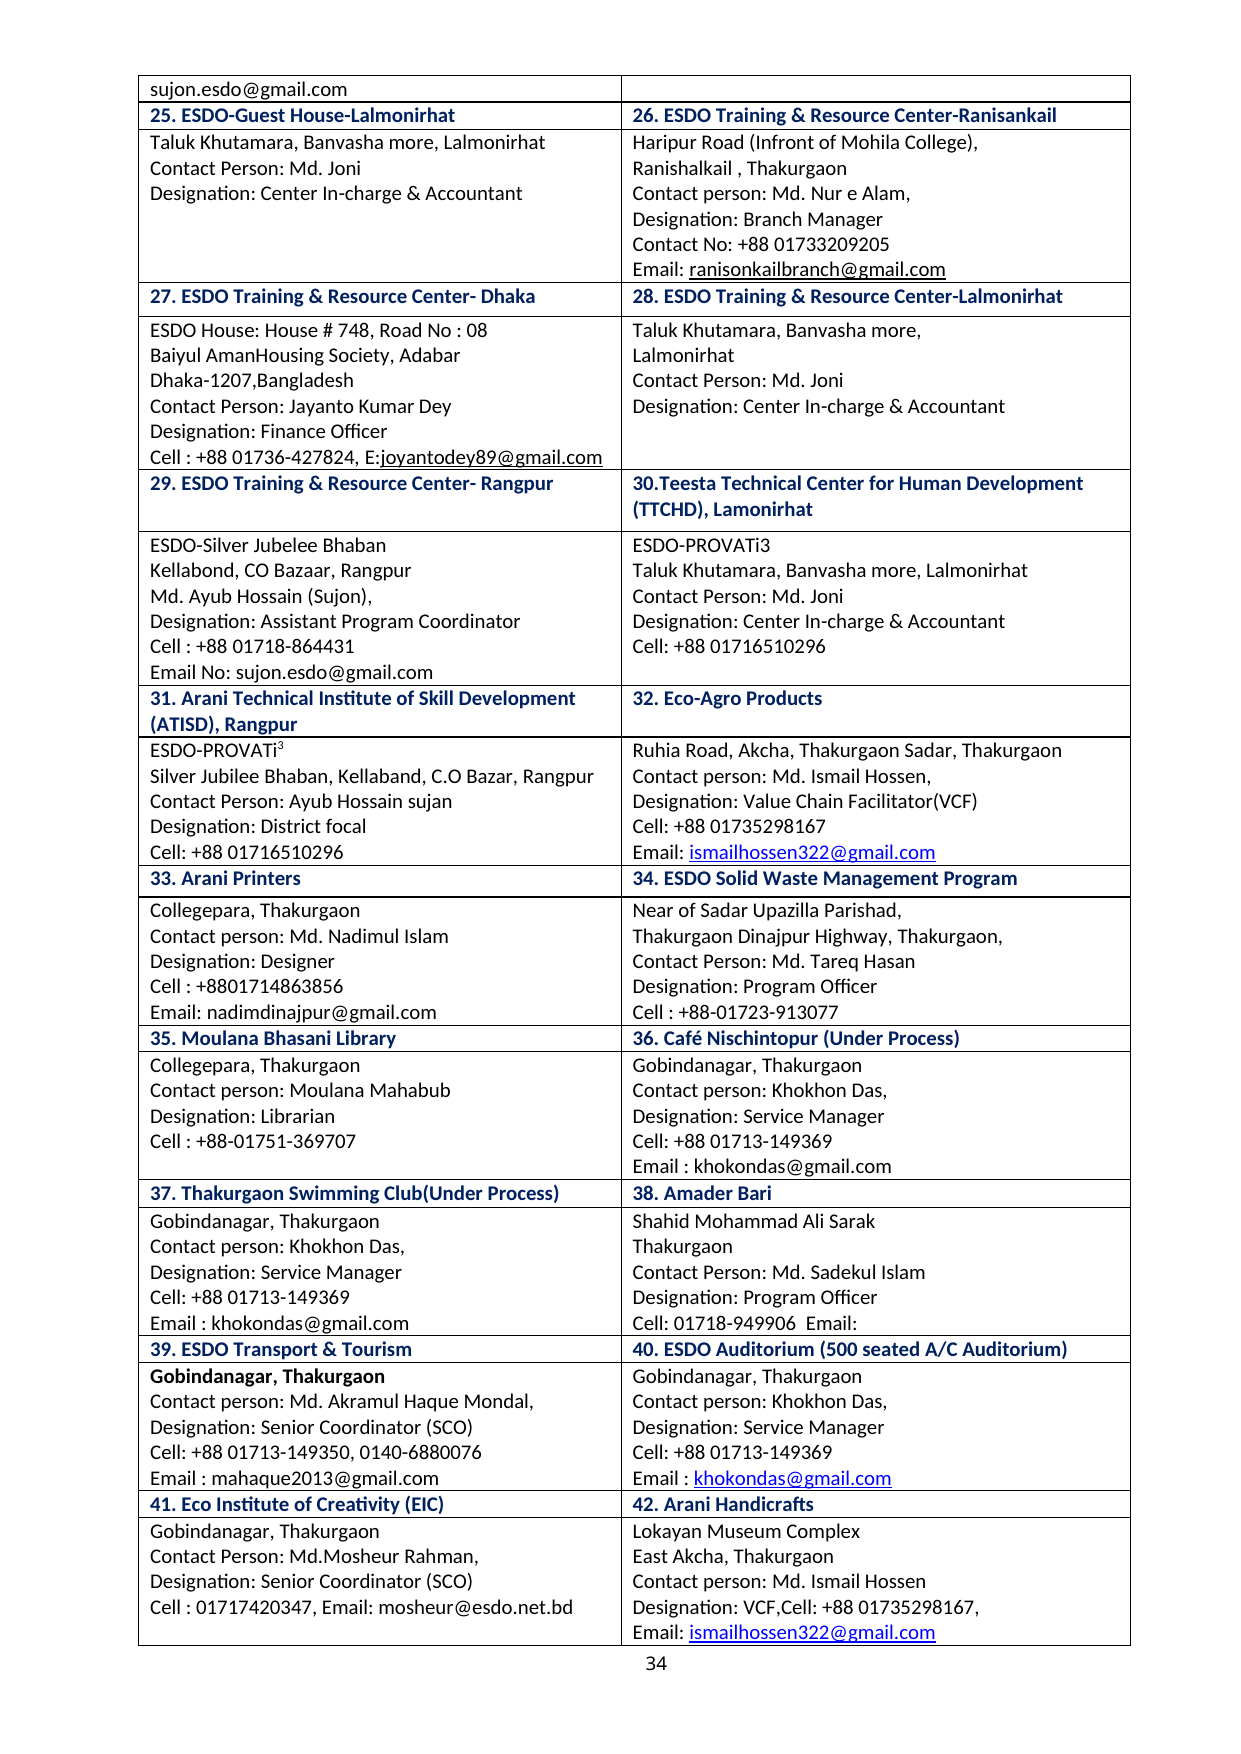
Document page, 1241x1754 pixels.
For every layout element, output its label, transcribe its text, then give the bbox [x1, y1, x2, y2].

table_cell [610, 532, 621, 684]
table_cell Gobindanagar, Thakurgaon Contact person: Khokhon Das, Designation: Service Manager Cell: +88 01713-149369 Email : khokondas@gmail.com [622, 1363, 1130, 1490]
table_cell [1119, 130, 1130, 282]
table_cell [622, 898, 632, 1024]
table_cell Gobindanagar, Thakurgaon Contact Person: Md.Mosheur Rahman, Designation: Senior Coordinator (SCO) Cell : 01717420347, Email: mosheur@esdo.net.bd [139, 1518, 621, 1645]
table_cell 37. Thakurgaon Swimming Club(Under Process) [139, 1180, 621, 1207]
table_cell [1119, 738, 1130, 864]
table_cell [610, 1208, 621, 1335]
table_cell 32. Eco-Agro Products [622, 686, 1130, 736]
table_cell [622, 76, 1130, 101]
table_cell 26. ESDO Training & Resource Center-Ranisankail [622, 103, 1130, 128]
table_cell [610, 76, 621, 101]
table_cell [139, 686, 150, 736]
table_cell 40. ESDO Auditorium (500 seated A/C Auditorium) [622, 1336, 1130, 1362]
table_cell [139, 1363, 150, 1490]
table_cell Collegepara, Thakurgaon Contact person: Moulana Mahabub Designation: Librarian Cell : +88-01751-369707 [139, 1052, 621, 1179]
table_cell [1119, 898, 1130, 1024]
table_cell ESDO-PROVATi3 Taluk Khutamara, Banvasha more, Lalmonirhat Contact Person: Md. Joni Designation: Center In-charge & Accountant Cell: +88 01716510296 [622, 532, 1130, 684]
table_cell Shahid Mohammad Ali Sarak Thakurgaon Contact Person: Md. Sadekul Islam Designation: Program Officer Cell: 01718-949906 Email: [622, 1208, 1130, 1335]
table_cell 27. ESDO Training & Resource Center- Dhaka [139, 283, 621, 316]
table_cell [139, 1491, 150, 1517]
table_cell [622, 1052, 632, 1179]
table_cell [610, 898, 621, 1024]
table_cell Taluk Khutamara, Banvasha more, Lalmonirhat Contact Person: Md. Joni Designation: Center In-charge & Accountant [622, 317, 1130, 469]
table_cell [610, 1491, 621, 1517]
table_cell 36. Café Nischintopur (Under Process) [622, 1026, 1130, 1051]
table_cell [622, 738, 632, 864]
table_cell 28. ESDO Training & Resource Center-Lalmonirhat [622, 283, 1130, 316]
table_cell Taluk Khutamara, Banvasha more, Lalmonirhat Contact Person: Md. Joni Designation: Center In-charge & Accountant [139, 130, 621, 282]
table_cell 42. Arani Handicrafts [622, 1491, 1130, 1517]
table_cell 35. Moulana Bhasani Library [139, 1026, 621, 1051]
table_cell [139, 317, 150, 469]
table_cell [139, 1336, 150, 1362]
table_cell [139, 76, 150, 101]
table_cell ESDO-PROVATi3 Silver Jubilee Bhaban, Kellaband, C.O Bazar, Rangpur Contact Person: Ayub Hossain sujan Designation: District focal Cell: +88 01716510296 [139, 738, 621, 864]
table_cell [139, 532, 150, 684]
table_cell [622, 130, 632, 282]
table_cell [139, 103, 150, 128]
table_cell 30.Teesta Technical Center for Human Development (TTCHD), Lamonirhat [622, 470, 1130, 531]
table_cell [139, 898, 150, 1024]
table_cell 29. ESDO Training & Resource Center- Rangpur [139, 470, 621, 531]
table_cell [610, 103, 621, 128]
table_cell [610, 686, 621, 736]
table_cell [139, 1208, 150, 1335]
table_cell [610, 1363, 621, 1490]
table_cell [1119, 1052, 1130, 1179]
table_cell 33. Arani Printers [139, 866, 621, 896]
table_cell Lokayan Museum Complex East Akcha, Thakurgaon Contact person: Md. Ismail Hossen Designation: VCF,Cell: +88 01735298167, Email: ismailhossen322@gmail.com [622, 1518, 1130, 1645]
table_cell 34. ESDO Solid Waste Management Program [622, 866, 1130, 896]
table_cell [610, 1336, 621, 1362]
table_cell 38. Amader Bari [622, 1180, 1130, 1207]
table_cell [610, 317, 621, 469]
